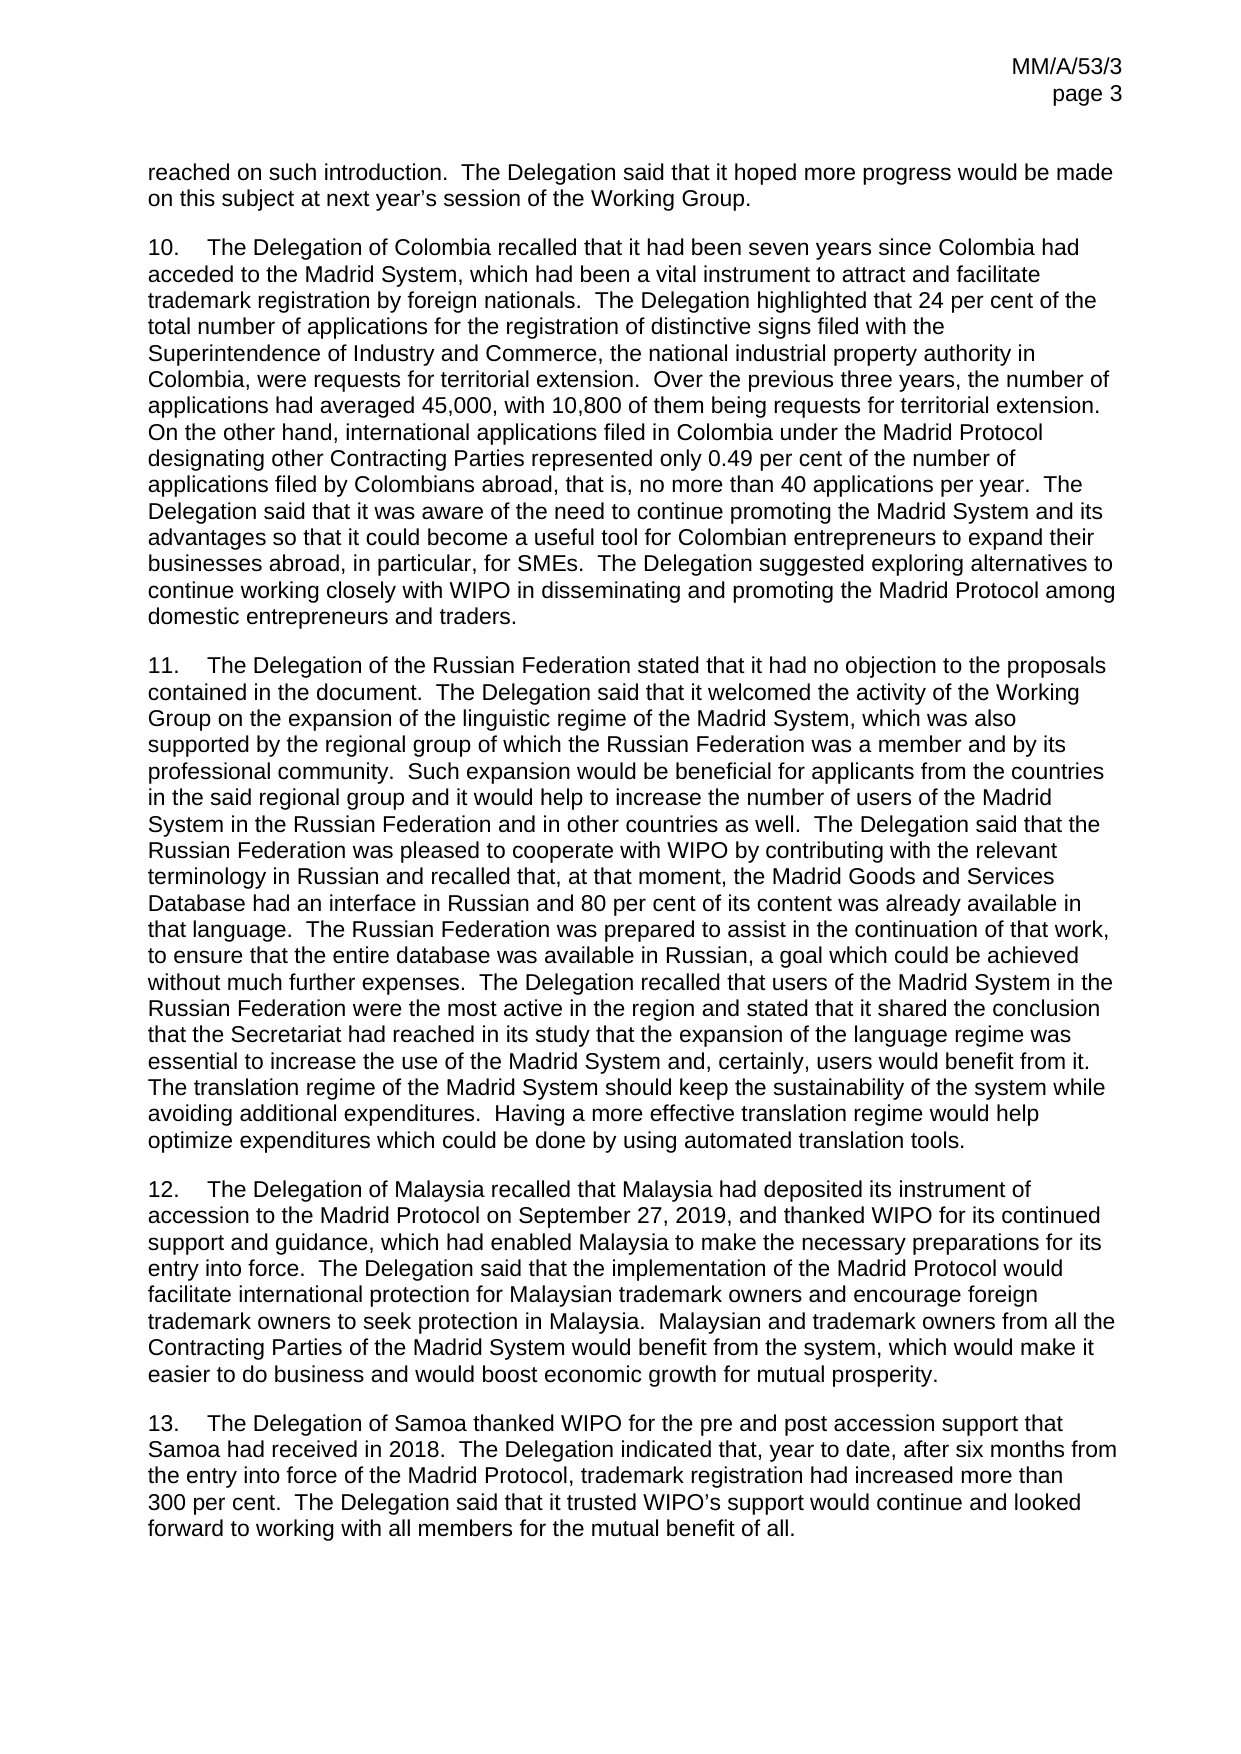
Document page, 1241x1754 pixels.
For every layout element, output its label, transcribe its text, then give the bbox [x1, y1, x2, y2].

text The Delegation of Colombia recalled that it had been seven years since Colombia had acceded to the Madrid System, which had been a vital instrument to attract and facilitate trademark registration by foreign nationals. The Delegation highlighted that 24 per cent of the total number of applications for the registration of distinctive signs filed with the Superintendence of Industry and Commerce, the national industrial property authority in Colombia, were requests for territorial extension. Over the previous three years, the number of applications had averaged 45,000, with 10,800 of them being requests for territorial extension. On the other hand, international applications filed in Colombia under the Madrid Protocol designating other Contracting Parties represented only 0.49 per cent of the number of applications filed by Colombians abroad, that is, no more than 40 applications per year. The Delegation said that it was aware of the need to continue promoting the Madrid System and its advantages so that it could become a useful tool for Colombian entrepreneurs to expand their businesses abroad, in particular, for SMEs. The Delegation suggested exploring alternatives to continue working closely with WIPO in disseminating and promoting the Madrid Protocol among domestic entrepreneurs and traders. [148, 234, 1122, 629]
text The Delegation of Malaysia recalled that Malaysia had deposited its instrument of accession to the Madrid Protocol on September 27, 2019, and thanked WIPO for its continued support and guidance, which had enabled Malaysia to make the necessary preparations for its entry into force. The Delegation said that the implementation of the Madrid Protocol would facilitate international protection for Malaysian trademark owners and encourage foreign trademark owners to seek protection in Malaysia. Malaysian and trademark owners from all the Contracting Parties of the Madrid System would benefit from the system, which would make it easier to do business and would boost economic growth for mutual prosperity. [148, 1176, 1122, 1387]
text The Delegation of the Russian Federation stated that it had no objection to the proposals contained in the document. The Delegation said that it welcomed the activity of the Working Group on the expansion of the linguistic regime of the Madrid System, which was also supported by the regional group of which the Russian Federation was a member and by its professional community. Such expansion would be beneficial for applicants from the countries in the said regional group and it would help to increase the number of users of the Madrid System in the Russian Federation and in other countries as well. The Delegation said that the Russian Federation was pleased to cooperate with WIPO by contributing with the relevant terminology in Russian and recalled that, at that moment, the Madrid Goods and Services Database had an interface in Russian and 80 per cent of its content was already available in that language. The Russian Federation was prepared to assist in the continuation of that work, to ensure that the entire database was available in Russian, a goal which could be achieved without much further expenses. The Delegation recalled that users of the Madrid System in the Russian Federation were the most active in the region and stated that it shared the conclusion that the Secretariat had reached in its study that the expansion of the language regime was essential to increase the use of the Madrid System and, certainly, users would benefit from it. The translation regime of the Madrid System should keep the sustainability of the system while avoiding additional expenditures. Having a more effective translation regime would help optimize expenditures which could be done by using automated translation tools. [148, 652, 1122, 1153]
text The Delegation of Samoa thanked WIPO for the pre and post accession support that Samoa had received in 2018. The Delegation indicated that, year to date, after six months from the entry into force of the Madrid Protocol, trademark registration had increased more than 300 per cent. The Delegation said that it trusted WIPO’s support would continue and looked forward to working with all members for the mutual benefit of all. [148, 1410, 1122, 1542]
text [148, 158, 1122, 211]
